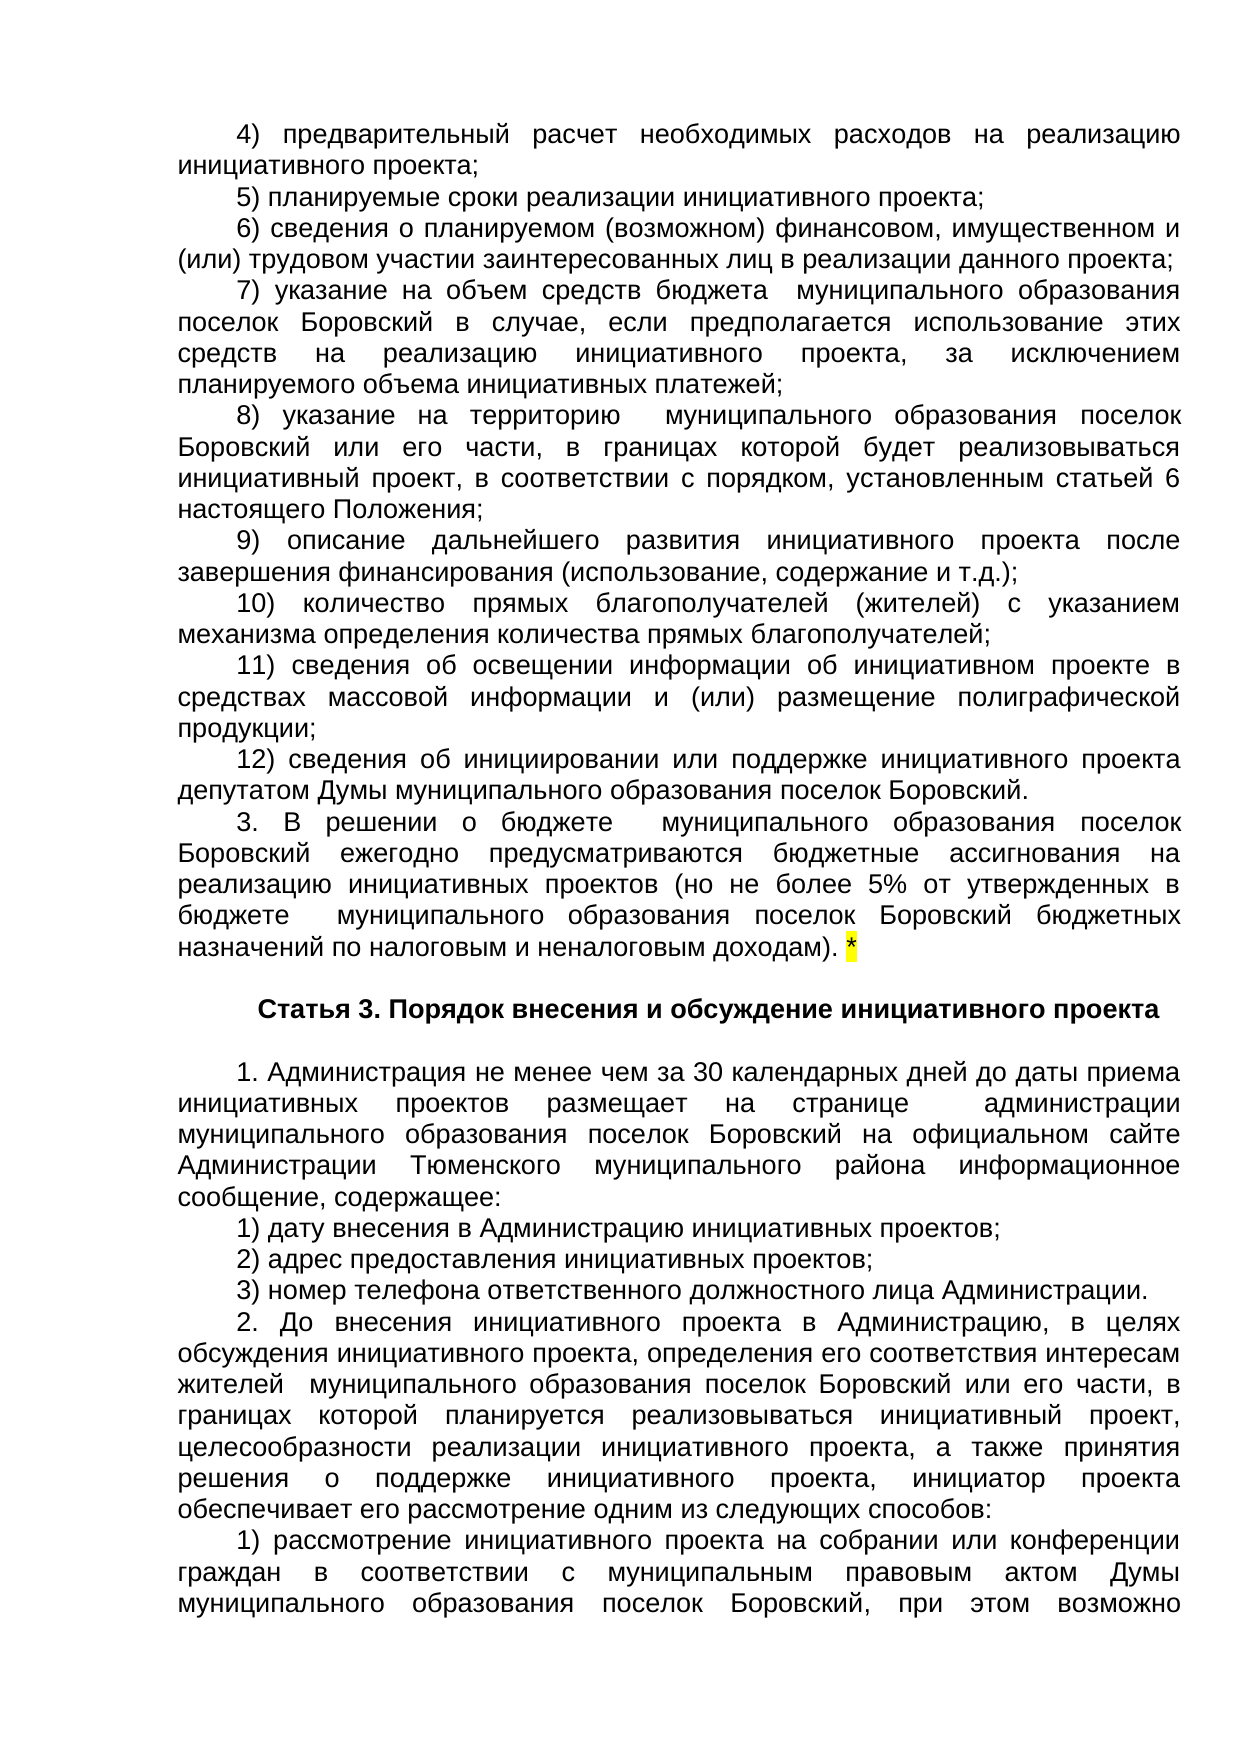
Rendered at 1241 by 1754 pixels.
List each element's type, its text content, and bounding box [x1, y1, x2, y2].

text 10) количество прямых благополучателей (жителей) с указанием механизма определения количества прямых благополучателей; [177, 587, 1181, 649]
text 6) сведения о планируемом (возможном) финансовом, имущественном и (или) трудовом участии заинтересованных лиц в реализации данного проекта; [177, 212, 1181, 274]
text 2. До внесения инициативного проекта в Администрацию, в целях обсуждения инициативного проекта, определения его соответствия интересам жителей муниципального образования поселок Боровский или его части, в границах которой планируется реализовываться инициативный проект, целесообразности реализации инициативного проекта, а также принятия решения о поддержке инициативного проекта, инициатор проекта обеспечивает его рассмотрение одним из следующих способов: [177, 1306, 1181, 1524]
text 7) указание на объем средств бюджета муниципального образования поселок Боровский в случае, если предполагается использование этих средств на реализацию инициативного проекта, за исключением планируемого объема инициативных платежей; [177, 274, 1181, 399]
text 12) сведения об инициировании или поддержке инициативного проекта депутатом Думы муниципального образования поселок Боровский. [177, 743, 1181, 806]
text 4) предварительный расчет необходимых расходов на реализацию инициативного проекта; [177, 118, 1181, 181]
text 1. Администрация не менее чем за 30 календарных дней до даты приема инициативных проектов размещает на странице администрации муниципального образования поселок Боровский на официальном сайте Администрации Тюменского муниципального района информационное сообщение, содержащее: [177, 1056, 1181, 1212]
text Статья 3. Порядок внесения и обсуждение инициативного проекта [177, 993, 1181, 1024]
text 9) описание дальнейшего развития инициативного проекта после завершения финансирования (использование, содержание и т.д.); [177, 524, 1181, 587]
text 11) сведения об освещении информации об инициативном проекте в средствах массовой информации и (или) размещение полиграфической продукции; [177, 649, 1181, 743]
text 8) указание на территорию муниципального образования поселок Боровский или его части, в границах которой будет реализовываться инициативный проект, в соответствии с порядком, установленным статьей 6 настоящего Положения; [177, 399, 1181, 524]
text 3. В решении о бюджете муниципального образования поселок Боровский ежегодно предусматриваются бюджетные ассигнования на реализацию инициативных проектов (но не более 5% от утвержденных в бюджете муниципального образования поселок Боровский бюджетных назначений по налоговым и неналоговым доходам). * [177, 806, 1181, 962]
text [177, 1524, 1181, 1618]
text 5) планируемые сроки реализации инициативного проекта; [177, 181, 1181, 212]
text 1) дату внесения в Администрацию инициативных проектов; [177, 1212, 1181, 1243]
text 3) номер телефона ответственного должностного лица Администрации. [177, 1274, 1181, 1306]
text 2) адрес предоставления инициативных проектов; [177, 1243, 1181, 1274]
